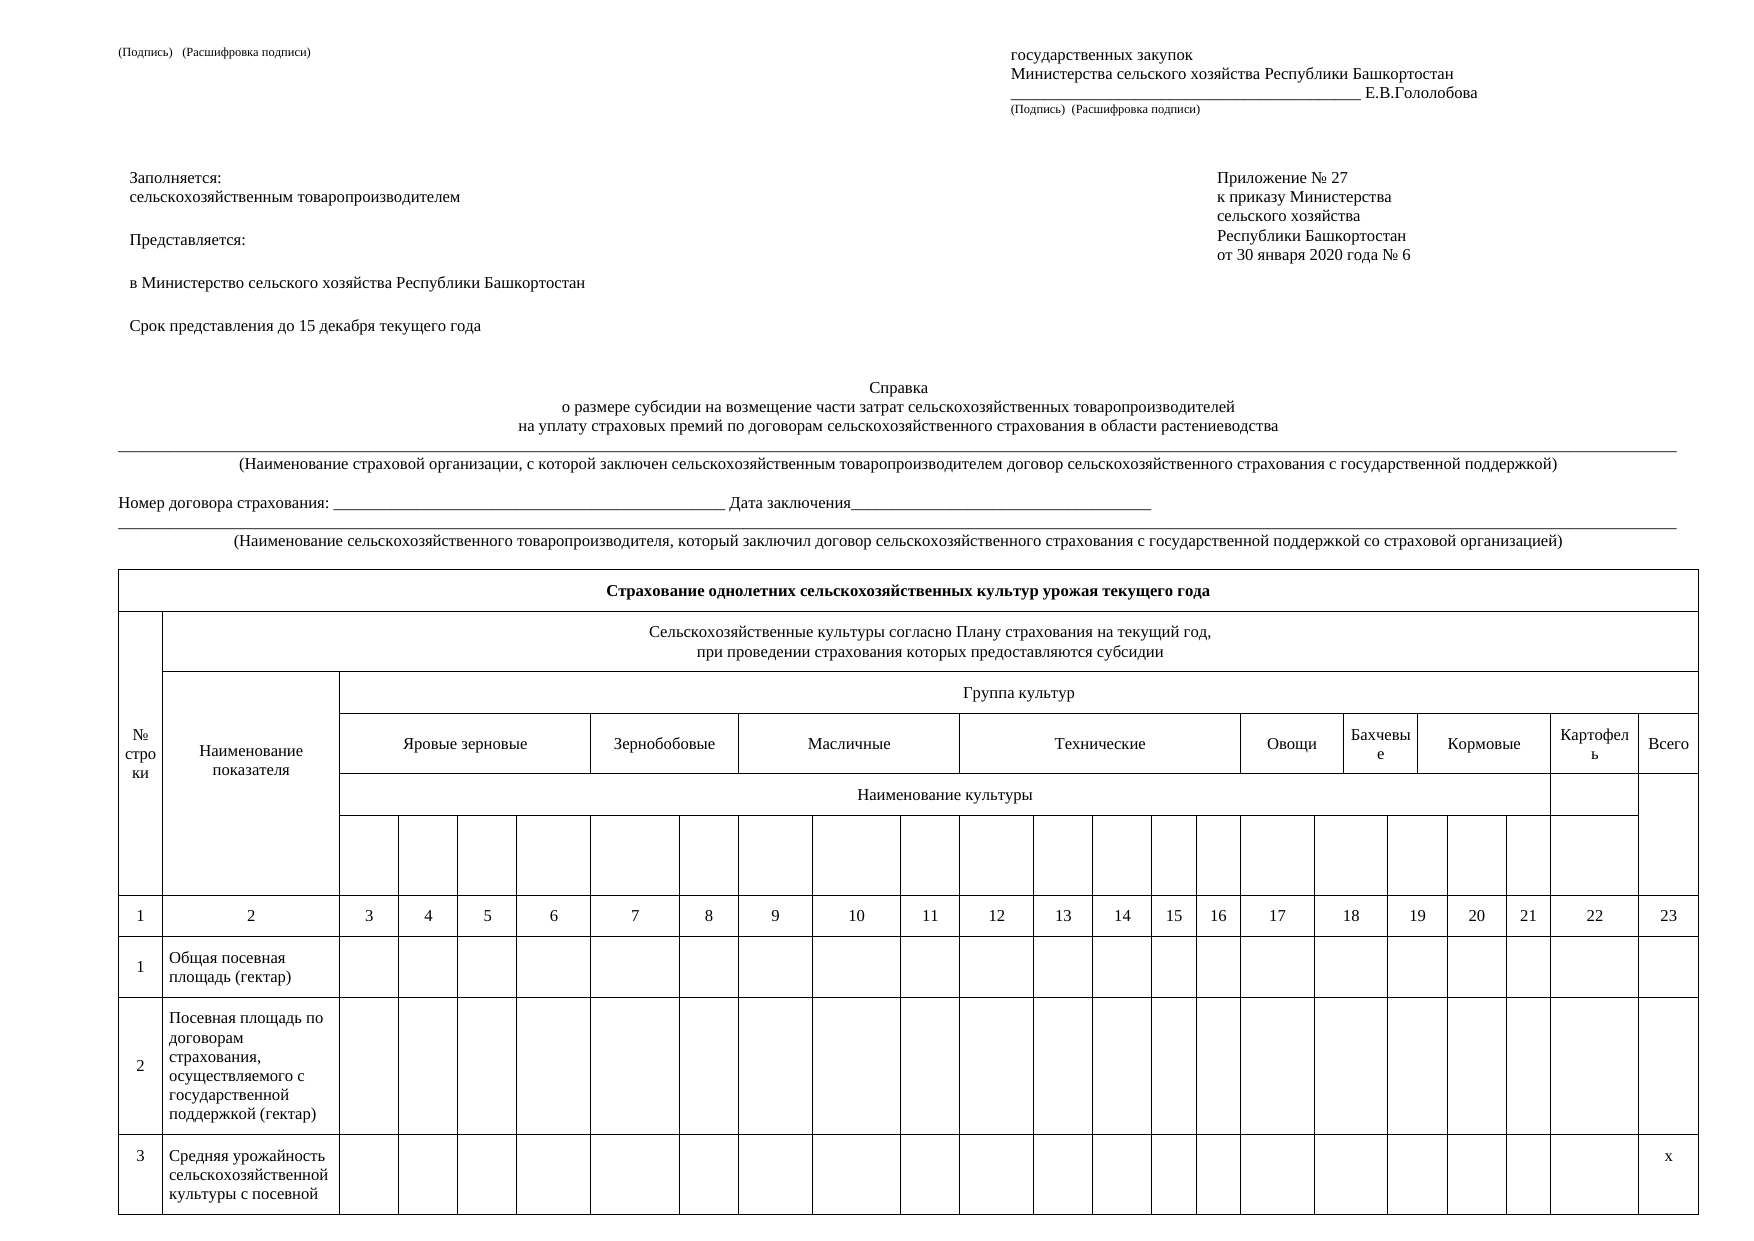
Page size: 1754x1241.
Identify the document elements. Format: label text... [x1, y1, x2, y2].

text (Наименование страховой организации, с которой заключен сельскохозяйственным товаропроизводителем договор сельскохозяйственного страхования с государственной поддержкой) [118, 454, 1679, 473]
table_cell 23 [1639, 896, 1698, 936]
table_cell 16 [1197, 896, 1240, 936]
table_cell 2 [119, 998, 162, 1134]
table_cell [1507, 937, 1550, 997]
table_cell [1551, 998, 1638, 1134]
table_cell [1197, 816, 1240, 894]
table_cell [1551, 1135, 1638, 1214]
table_cell [739, 937, 812, 997]
table_cell [1093, 816, 1151, 894]
table_cell [1315, 1135, 1387, 1214]
table_cell [1093, 1135, 1151, 1214]
table_cell [1639, 998, 1698, 1134]
text (Наименование сельскохозяйственного товаропроизводителя, который заключил договор сельскохозяйственного страхования с государственной поддержкой со страховой организацией) [118, 531, 1679, 550]
table_cell [1241, 1135, 1314, 1214]
table_cell [517, 1135, 590, 1214]
table_cell [1388, 937, 1447, 997]
table_cell [680, 998, 738, 1134]
table_cell Общая посевная площадь (гектар) [163, 937, 339, 997]
text Номер договора страхования: _______________________________________________ Дата заключения____________________________________ [118, 492, 1679, 512]
table_cell 13 [1034, 896, 1092, 936]
table_cell [960, 816, 1033, 894]
table_cell Сельскохозяйственные культуры согласно Плану страхования на текущий год, при проведении страхования которых предоставляются субсидии [163, 612, 1698, 671]
table_cell [1388, 1135, 1447, 1214]
table_cell [1197, 998, 1240, 1134]
table_cell [1152, 998, 1196, 1134]
table_cell [680, 816, 738, 894]
table_cell [399, 816, 457, 894]
table_cell [1448, 937, 1506, 997]
text Справка [118, 377, 1679, 397]
table_cell 21 [1507, 896, 1550, 936]
table_cell [1152, 816, 1196, 894]
table_cell Приложение № 27 к приказу Министерства сельского хозяйства Республики Башкортостан от 30 января 2020 года № 6 [1206, 168, 1656, 377]
table_cell 11 [901, 896, 959, 936]
table_cell Масличные [739, 714, 959, 773]
table_cell [739, 998, 812, 1134]
table_cell [1034, 816, 1092, 894]
table_cell [517, 937, 590, 997]
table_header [999, 44, 1637, 168]
table_cell [399, 937, 457, 997]
table_cell Заполняется: сельскохозяйственным товаропроизводителем Представляется: в Министерство сельского хозяйства Республики Башкортостан Срок представления до 15 декабря текущего года [118, 168, 1206, 377]
table_cell [1388, 816, 1447, 894]
table_cell 1 [119, 896, 162, 936]
table_cell [1507, 816, 1550, 894]
text ___________________________________________________________________________________________________________________________________________________________________________________________ [118, 512, 1679, 531]
table_cell 17 [1241, 896, 1314, 936]
table_header Страхование однолетних сельскохозяйственных культур урожая текущего года [119, 570, 1698, 611]
table_cell [1551, 816, 1638, 894]
table_cell [1507, 1135, 1550, 1214]
table_cell [1639, 774, 1698, 894]
table_cell Бахчевые [1344, 714, 1417, 773]
table_cell [591, 998, 679, 1134]
table_cell [1152, 937, 1196, 997]
table_cell Посевная площадь по договорам страхования, осуществляемого с государственной поддержкой (гектар) [163, 998, 339, 1134]
table_cell x [1639, 1135, 1698, 1214]
text о размере субсидии на возмещение части затрат сельскохозяйственных товаропроизводителей [118, 397, 1679, 416]
table_cell [340, 816, 398, 894]
table_cell Всего [1639, 714, 1698, 773]
table_cell 7 [591, 896, 679, 936]
table_cell [1639, 937, 1698, 997]
table_cell [1241, 998, 1314, 1134]
table_cell Овощи [1241, 714, 1343, 773]
table_cell Зернобобовые [591, 714, 738, 773]
table_cell Картофель [1551, 714, 1638, 773]
table_cell [960, 998, 1033, 1134]
table_cell 20 [1448, 896, 1506, 936]
table_cell Кормовые [1418, 714, 1550, 773]
table_cell [1388, 998, 1447, 1134]
table_cell [901, 1135, 959, 1214]
table_cell [1241, 816, 1314, 894]
table_cell [1093, 937, 1151, 997]
table_cell [1551, 774, 1638, 815]
table_cell [1315, 998, 1387, 1134]
table_cell 9 [739, 896, 812, 936]
table_cell Группа культур [340, 672, 1698, 713]
table_cell [1448, 1135, 1506, 1214]
table_cell [680, 1135, 738, 1214]
table_cell [1197, 937, 1240, 997]
table_cell [901, 937, 959, 997]
table_cell 6 [517, 896, 590, 936]
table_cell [163, 1135, 339, 1214]
table_cell [813, 1135, 900, 1214]
table_cell Наименование показателя [163, 672, 339, 894]
table_cell [1448, 816, 1506, 894]
table_cell 5 [458, 896, 516, 936]
table_cell [399, 998, 457, 1134]
table_cell [458, 998, 516, 1134]
table_cell [1448, 998, 1506, 1134]
table_cell [739, 1135, 812, 1214]
table_cell 4 [399, 896, 457, 936]
table_cell [340, 937, 398, 997]
table_cell [1551, 937, 1638, 997]
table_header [107, 44, 999, 168]
table_cell № строки [119, 612, 162, 894]
table_cell [591, 816, 679, 894]
table_cell [458, 937, 516, 997]
table_cell [1034, 1135, 1092, 1214]
table_cell 19 [1388, 896, 1447, 936]
table_cell [813, 816, 900, 894]
table_cell [1315, 816, 1387, 894]
table_cell [680, 937, 738, 997]
table_cell [960, 937, 1033, 997]
table_cell [1152, 1135, 1196, 1214]
table_cell 1 [119, 937, 162, 997]
table_cell [517, 998, 590, 1134]
table_cell [813, 937, 900, 997]
table_cell [901, 998, 959, 1134]
table_cell 3 [340, 896, 398, 936]
table_cell [340, 1135, 398, 1214]
table_cell [739, 816, 812, 894]
text ___________________________________________________________________________________________________________________________________________________________________________________________ [118, 435, 1679, 454]
table_cell [1093, 998, 1151, 1134]
table_cell [340, 998, 398, 1134]
table_cell [591, 1135, 679, 1214]
table_cell [901, 816, 959, 894]
table_cell 22 [1551, 896, 1638, 936]
table_cell [1034, 937, 1092, 997]
table_cell Наименование культуры [340, 774, 1550, 815]
table_cell 2 [163, 896, 339, 936]
table_cell 3 [119, 1135, 162, 1214]
table_cell 12 [960, 896, 1033, 936]
table_cell 18 [1315, 896, 1387, 936]
table_cell [458, 1135, 516, 1214]
table_cell 15 [1152, 896, 1196, 936]
table_cell [1507, 998, 1550, 1134]
table_cell Технические [960, 714, 1240, 773]
table_cell 10 [813, 896, 900, 936]
text на уплату страховых премий по договорам сельскохозяйственного страхования в области растениеводства [118, 416, 1679, 435]
table_cell Яровые зерновые [340, 714, 590, 773]
table_cell [1034, 998, 1092, 1134]
table_cell 8 [680, 896, 738, 936]
table_cell [960, 1135, 1033, 1214]
table_cell [1241, 937, 1314, 997]
table_cell [1197, 1135, 1240, 1214]
table_cell [1315, 937, 1387, 997]
table_cell [517, 816, 590, 894]
table_cell 14 [1093, 896, 1151, 936]
table_cell [813, 998, 900, 1134]
table_cell [458, 816, 516, 894]
table_cell [591, 937, 679, 997]
table_cell [399, 1135, 457, 1214]
